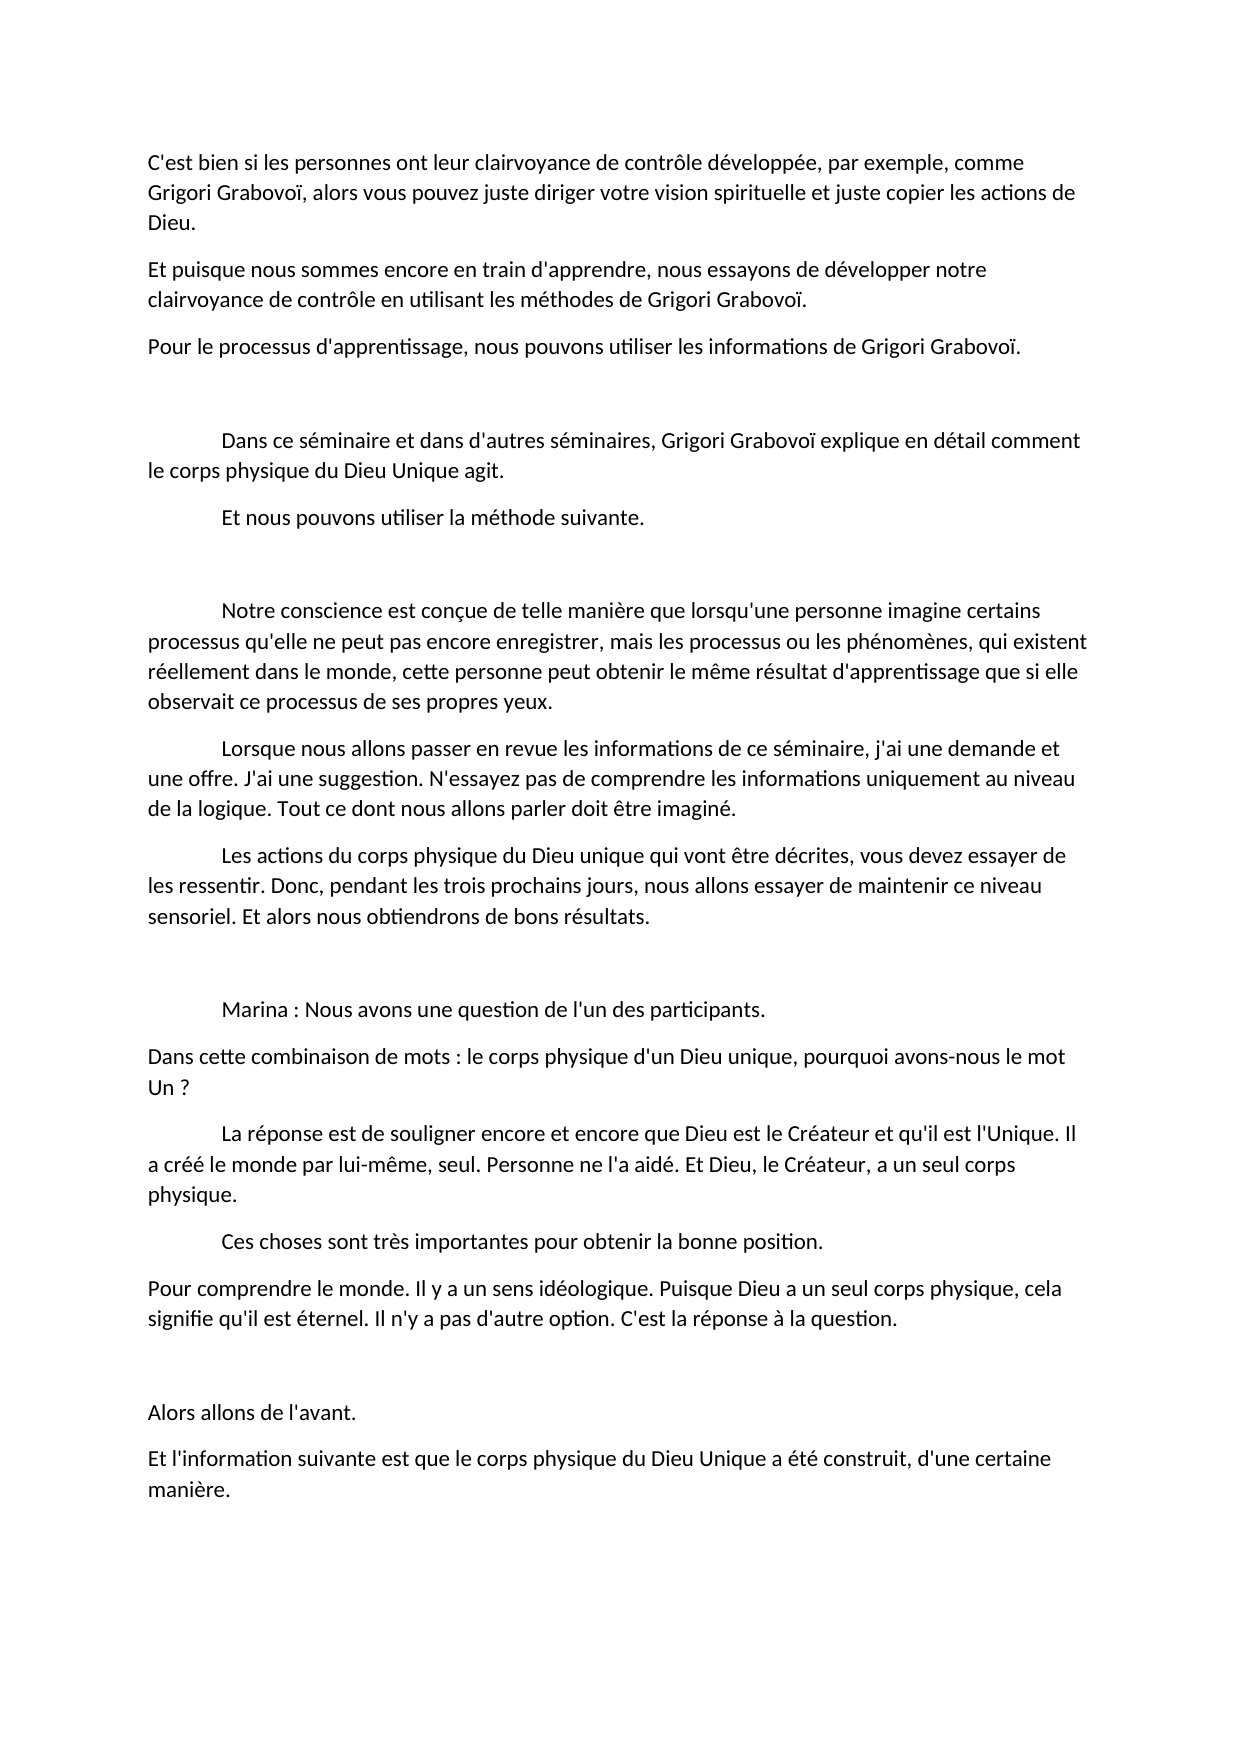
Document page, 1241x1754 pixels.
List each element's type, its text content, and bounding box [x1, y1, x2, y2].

text Alors allons de l'avant. [148, 1398, 1093, 1426]
text Dans ce séminaire et dans d'autres séminaires, Grigori Grabovoï explique en détail comment le corps physique du Dieu Unique agit. [148, 426, 1093, 484]
text Dans cette combinaison de mots : le corps physique d'un Dieu unique, pourquoi avons-nous le mot Un ? [148, 1042, 1093, 1101]
text Notre conscience est conçue de telle manière que lorsqu'une personne imagine certains processus qu'elle ne peut pas encore enregistrer, mais les processus ou les phénomènes, qui existent réellement dans le monde, cette personne peut obtenir le même résultat d'apprentissage que si elle observait ce processus de ses propres yeux. [148, 597, 1093, 715]
text Pour le processus d'apprentissage, nous pouvons utiliser les informations de Grigori Grabovoï. [148, 332, 1093, 360]
text C'est bien si les personnes ont leur clairvoyance de contrôle développée, par exemple, comme Grigori Grabovoï, alors vous pouvez juste diriger votre vision spirituelle et juste copier les actions de Dieu. [148, 148, 1093, 236]
text Lorsque nous allons passer en revue les informations de ce séminaire, j'ai une demande et une offre. J'ai une suggestion. N'essayez pas de comprendre les informations uniquement au niveau de la logique. Tout ce dont nous allons parler doit être imaginé. [148, 734, 1093, 822]
text Et puisque nous sommes encore en train d'apprendre, nous essayons de développer notre clairvoyance de contrôle en utilisant les méthodes de Grigori Grabovoï. [148, 255, 1093, 313]
text Et nous pouvons utiliser la méthode suivante. [148, 503, 1093, 531]
text Et l'information suivante est que le corps physique du Dieu Unique a été construit, d'une certaine manière. [148, 1444, 1093, 1503]
text La réponse est de souligner encore et encore que Dieu est le Créateur et qu'il est l'Unique. Il a créé le monde par lui-même, seul. Personne ne l'a aidé. Et Dieu, le Créateur, a un seul corps physique. [148, 1119, 1093, 1208]
text Pour comprendre le monde. Il y a un sens idéologique. Puisque Dieu a un seul corps physique, cela signifie qu'il est éternel. Il n'y a pas d'autre option. C'est la réponse à la question. [148, 1274, 1093, 1332]
text Marina : Nous avons une question de l'un des participants. [148, 996, 1093, 1023]
text Les actions du corps physique du Dieu unique qui vont être décrites, vous devez essayer de les ressentir. Donc, pendant les trois prochains jours, nous allons essayer de maintenir ce niveau sensoriel. Et alors nous obtiendrons de bons résultats. [148, 841, 1093, 930]
text Ces choses sont très importantes pour obtenir la bonne position. [148, 1227, 1093, 1255]
